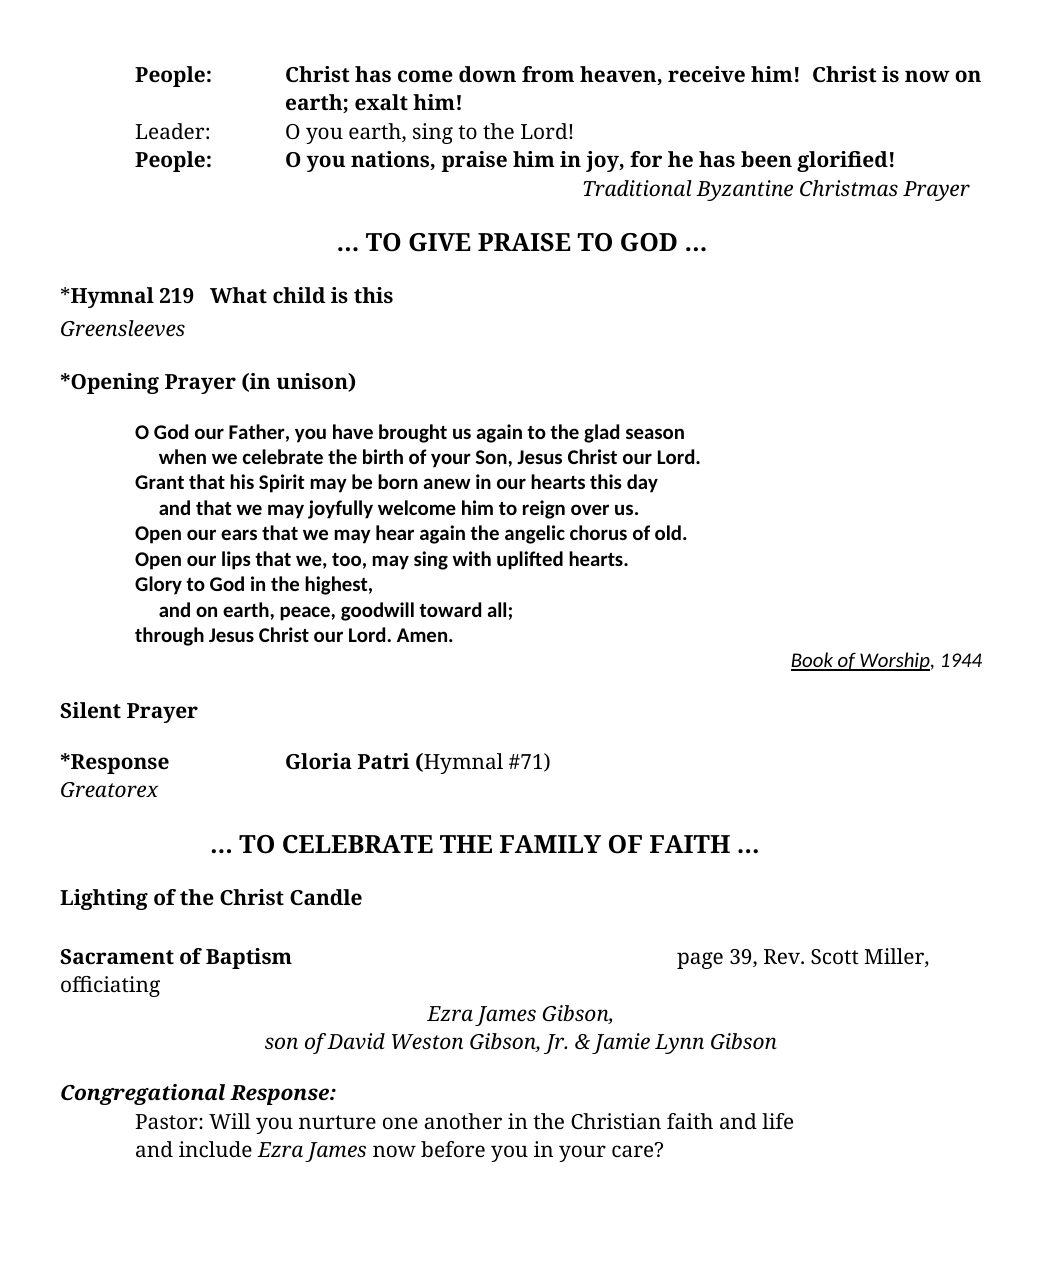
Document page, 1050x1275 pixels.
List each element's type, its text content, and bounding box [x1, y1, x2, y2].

text Open our ears that we may hear again the angelic chorus of old. [135, 521, 984, 546]
text Pastor: Will you nurture one another in the Christian faith and life [135, 1107, 984, 1135]
text Grant that his Spirit may be born anew in our hearts this day [135, 470, 984, 495]
text … TO CELEBRATE THE FAMILY OF FAITH … [135, 826, 984, 861]
text *Opening Prayer (in unison) [60, 368, 984, 396]
text … TO GIVE PRAISE TO GOD … [60, 225, 984, 259]
text Congregational Response: [60, 1078, 984, 1107]
text O God our Father, you have brought us again to the glad season [135, 419, 984, 444]
text People: O you nations, praise him in joy, for he has been glorified! [135, 145, 984, 174]
text Leader: O you earth, sing to the Lord! [135, 117, 984, 145]
text Sacrament of Baptism page 39, Rev. Scott Miller, officiating [60, 942, 984, 999]
text Book of Worship, 1944 [60, 648, 984, 673]
text and that we may joyfully welcome him to reign over us. [135, 495, 984, 521]
text through Jesus Christ our Lord. Amen. [135, 622, 984, 648]
text son of David Weston Gibson, Jr. & Jamie Lynn Gibson [60, 1027, 984, 1056]
text *Response Gloria Patri (Hymnal #71) Greatorex [60, 747, 984, 804]
text Silent Prayer [60, 696, 984, 724]
text Ezra James Gibson, [60, 999, 984, 1027]
text Lighting of the Christ Candle [60, 883, 984, 912]
text People: Christ has come down from heaven, receive him! Christ is now on earth; exalt him! [135, 60, 984, 117]
text *Hymnal 219 What child is this Greensleeves [60, 282, 984, 343]
text Open our lips that we, too, may sing with uplifted hearts. [135, 546, 984, 571]
text and on earth, peace, goodwill toward all; [135, 597, 984, 622]
text and include Ezra James now before you in your care? [135, 1135, 984, 1164]
text Traditional Byzantine Christmas Prayer [60, 174, 984, 202]
text Glory to God in the highest, [135, 571, 984, 597]
text when we celebrate the birth of your Son, Jesus Christ our Lord. [135, 444, 984, 470]
